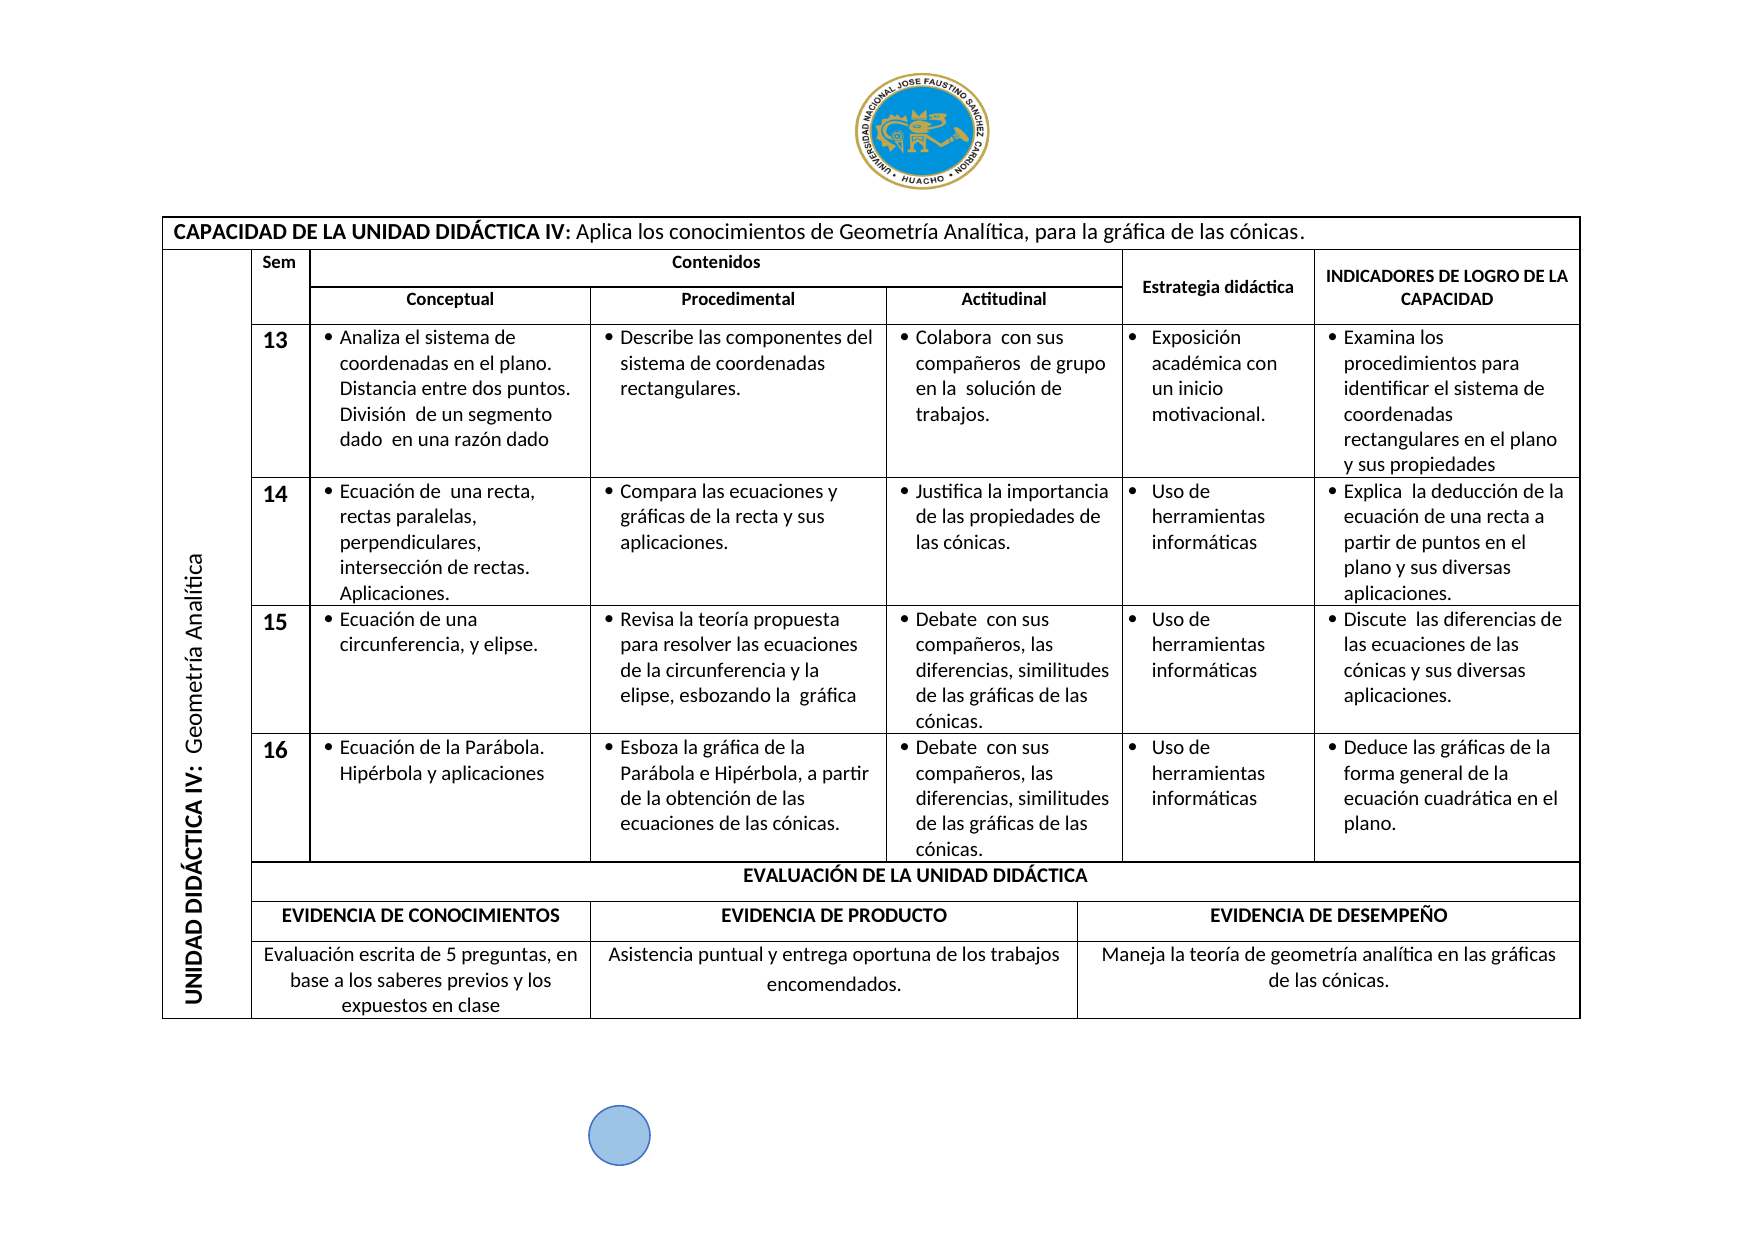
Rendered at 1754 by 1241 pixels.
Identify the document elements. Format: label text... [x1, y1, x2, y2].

table_cell Esboza la gráfica de la Parábola e Hipérbola, a partir de la obtención de las ecuaciones de las cónicas. [591, 734, 886, 861]
table_cell INDICADORES DE LOGRO DE LA CAPACIDAD [1315, 250, 1579, 323]
table_header CAPACIDAD DE LA UNIDAD DIDÁCTICA IV: Aplica los conocimientos de Geometría Analítica, para la gráfica de las cónicas. [163, 218, 1579, 249]
table_cell Ecuación de una recta, rectas paralelas, perpendiculares, intersección de rectas. Aplicaciones. [311, 478, 590, 605]
table_cell Sem [252, 250, 309, 323]
table_cell Actitudinal [887, 288, 1122, 323]
table_cell Uso de herramientas informáticas [1123, 606, 1314, 733]
table_cell Procedimental [591, 288, 886, 323]
table_cell Discute las diferencias de las ecuaciones de las cónicas y sus diversas aplicaciones. [1315, 606, 1579, 733]
table_cell Exposición académica con un inicio motivacional. [1123, 325, 1314, 477]
table_cell Revisa la teoría propuesta para resolver las ecuaciones de la circunferencia y la elipse, esbozando la gráfica [591, 606, 886, 733]
table_cell Explica la deducción de la ecuación de una recta a partir de puntos en el plano y sus diversas aplicaciones. [1315, 478, 1579, 605]
table_cell Contenidos [311, 250, 1122, 286]
table_cell Compara las ecuaciones y gráficas de la recta y sus aplicaciones. [591, 478, 886, 605]
table_cell Describe las componentes del sistema de coordenadas rectangulares. [591, 325, 886, 477]
table_cell EVALUACIÓN DE LA UNIDAD DIDÁCTICA [252, 863, 1579, 901]
table_cell Uso de herramientas informáticas [1123, 734, 1314, 861]
table_cell Debate con sus compañeros, las diferencias, similitudes de las gráficas de las cónicas. [887, 606, 1122, 733]
table_cell 13 [252, 325, 309, 477]
table_cell EVIDENCIA DE CONOCIMIENTOS [252, 902, 590, 941]
table_cell 14 [252, 478, 309, 605]
table_cell Justifica la importancia de las propiedades de las cónicas. [887, 478, 1122, 605]
table_cell Maneja la teoría de geometría analítica en las gráficas de las cónicas. [1078, 942, 1579, 1018]
table_cell Debate con sus compañeros, las diferencias, similitudes de las gráficas de las cónicas. [887, 734, 1122, 861]
table_cell 15 [252, 606, 309, 733]
table_cell UNIDAD DIDÁCTICA IV: Geometría Analítica [163, 250, 251, 1018]
table_cell 16 [252, 734, 309, 861]
table_cell Colabora con sus compañeros de grupo en la solución de trabajos. [887, 325, 1122, 477]
table_cell Deduce las gráficas de la forma general de la ecuación cuadrática en el plano. [1315, 734, 1579, 861]
table_cell Evaluación escrita de 5 preguntas, en base a los saberes previos y los expuestos en clase [252, 942, 590, 1018]
table_cell EVIDENCIA DE PRODUCTO [591, 902, 1077, 941]
table_cell Estrategia didáctica [1123, 250, 1314, 323]
table_cell Ecuación de la Parábola. Hipérbola y aplicaciones [311, 734, 590, 861]
table_cell Examina los procedimientos para identificar el sistema de coordenadas rectangulares en el plano y sus propiedades [1315, 325, 1579, 477]
table_cell Uso de herramientas informáticas [1123, 478, 1314, 605]
table_cell EVIDENCIA DE DESEMPEÑO [1078, 902, 1579, 941]
picture [854, 72, 990, 190]
table_cell Ecuación de una circunferencia, y elipse. [311, 606, 590, 733]
table_cell Analiza el sistema de coordenadas en el plano. Distancia entre dos puntos. División de un segmento dado en una razón dado [311, 325, 590, 477]
table_cell Asistencia puntual y entrega oportuna de los trabajos encomendados. [591, 942, 1077, 1018]
table_cell Conceptual [311, 288, 590, 323]
